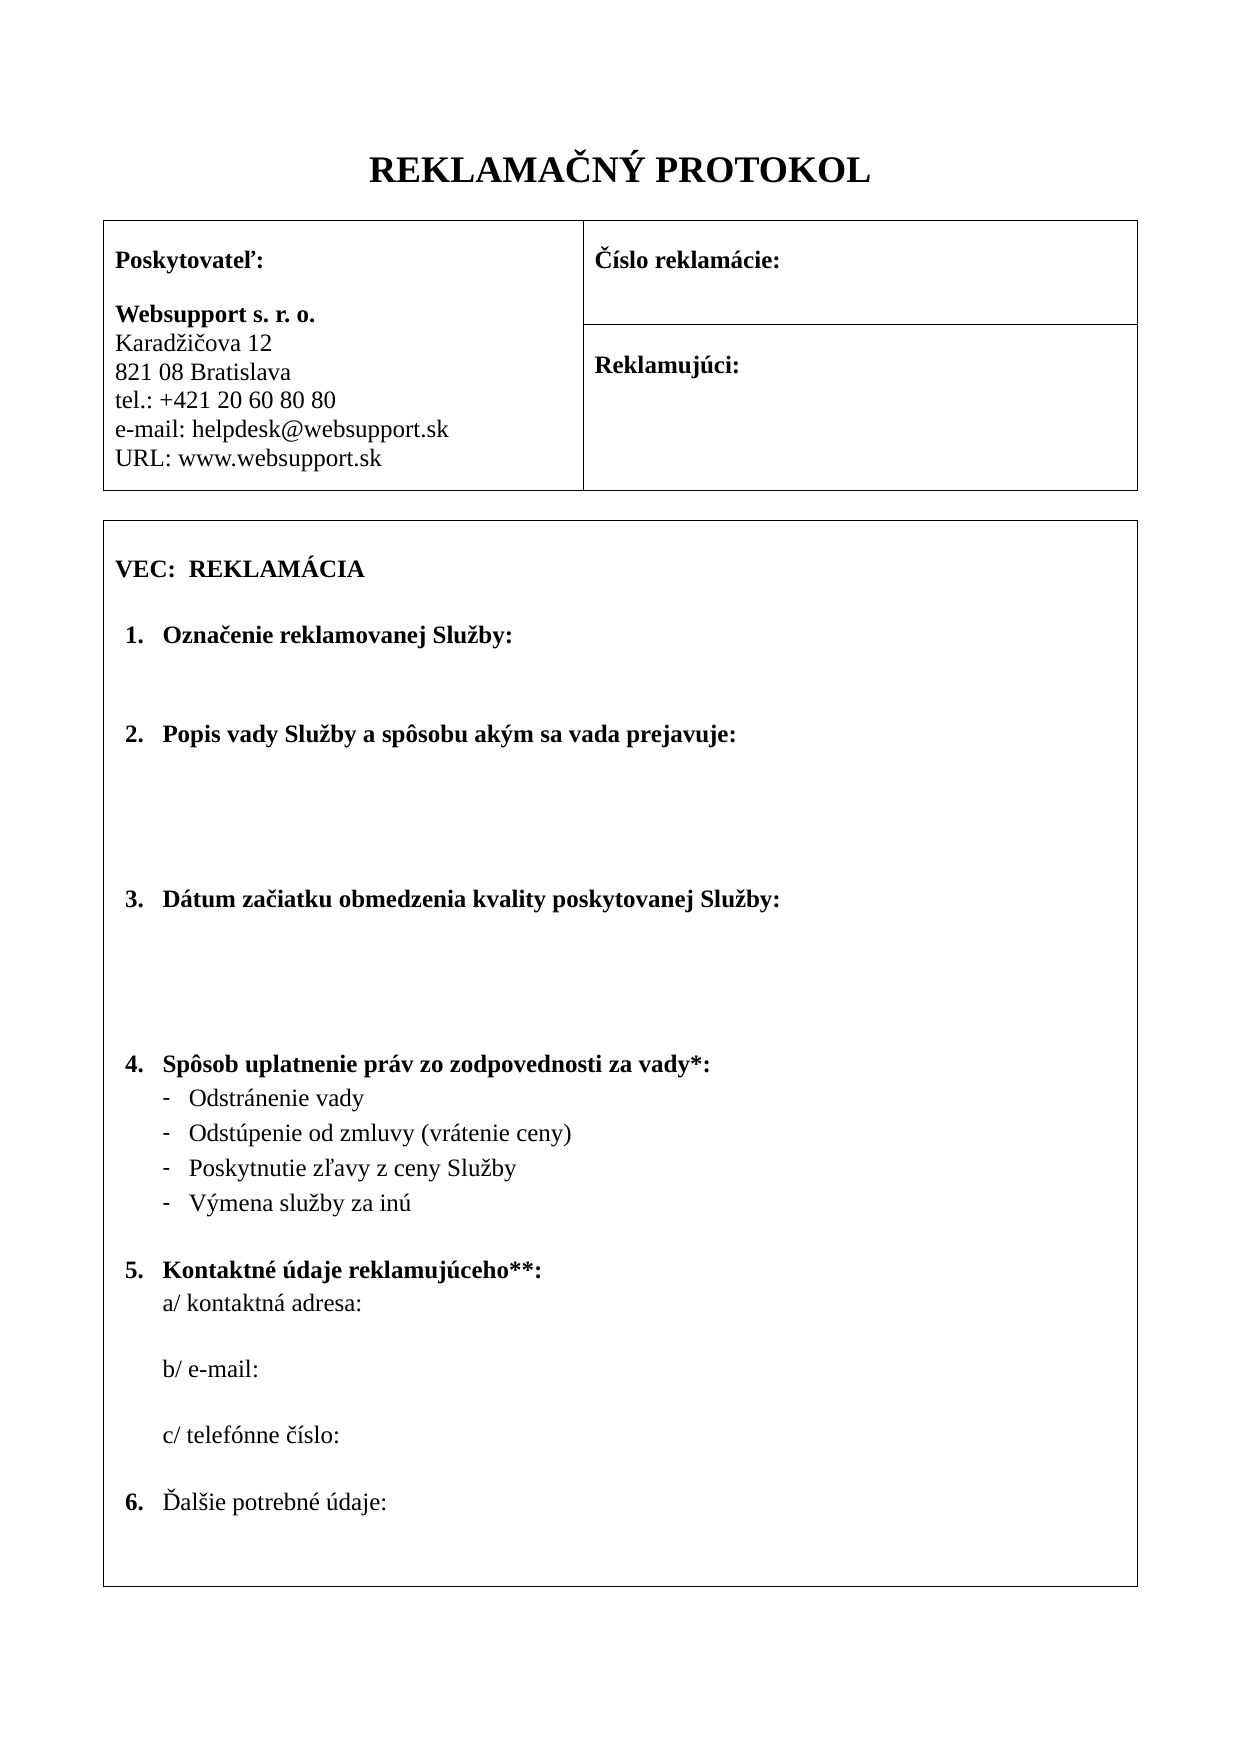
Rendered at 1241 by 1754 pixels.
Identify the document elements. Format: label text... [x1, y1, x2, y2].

table_cell Reklamujúci: [584, 325, 1137, 490]
table_header Poskytovateľ: Websupport s. r. o. Karadžičova 12 821 08 Bratislava tel.: +421 20 60 80 80 e-mail: helpdesk@websupport.sk URL: www.websupport.sk [104, 221, 583, 490]
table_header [104, 521, 1137, 1586]
text REKLAMAČNÝ PROTOKOL [103, 148, 1137, 191]
table_header Číslo reklamácie: [584, 221, 1137, 324]
